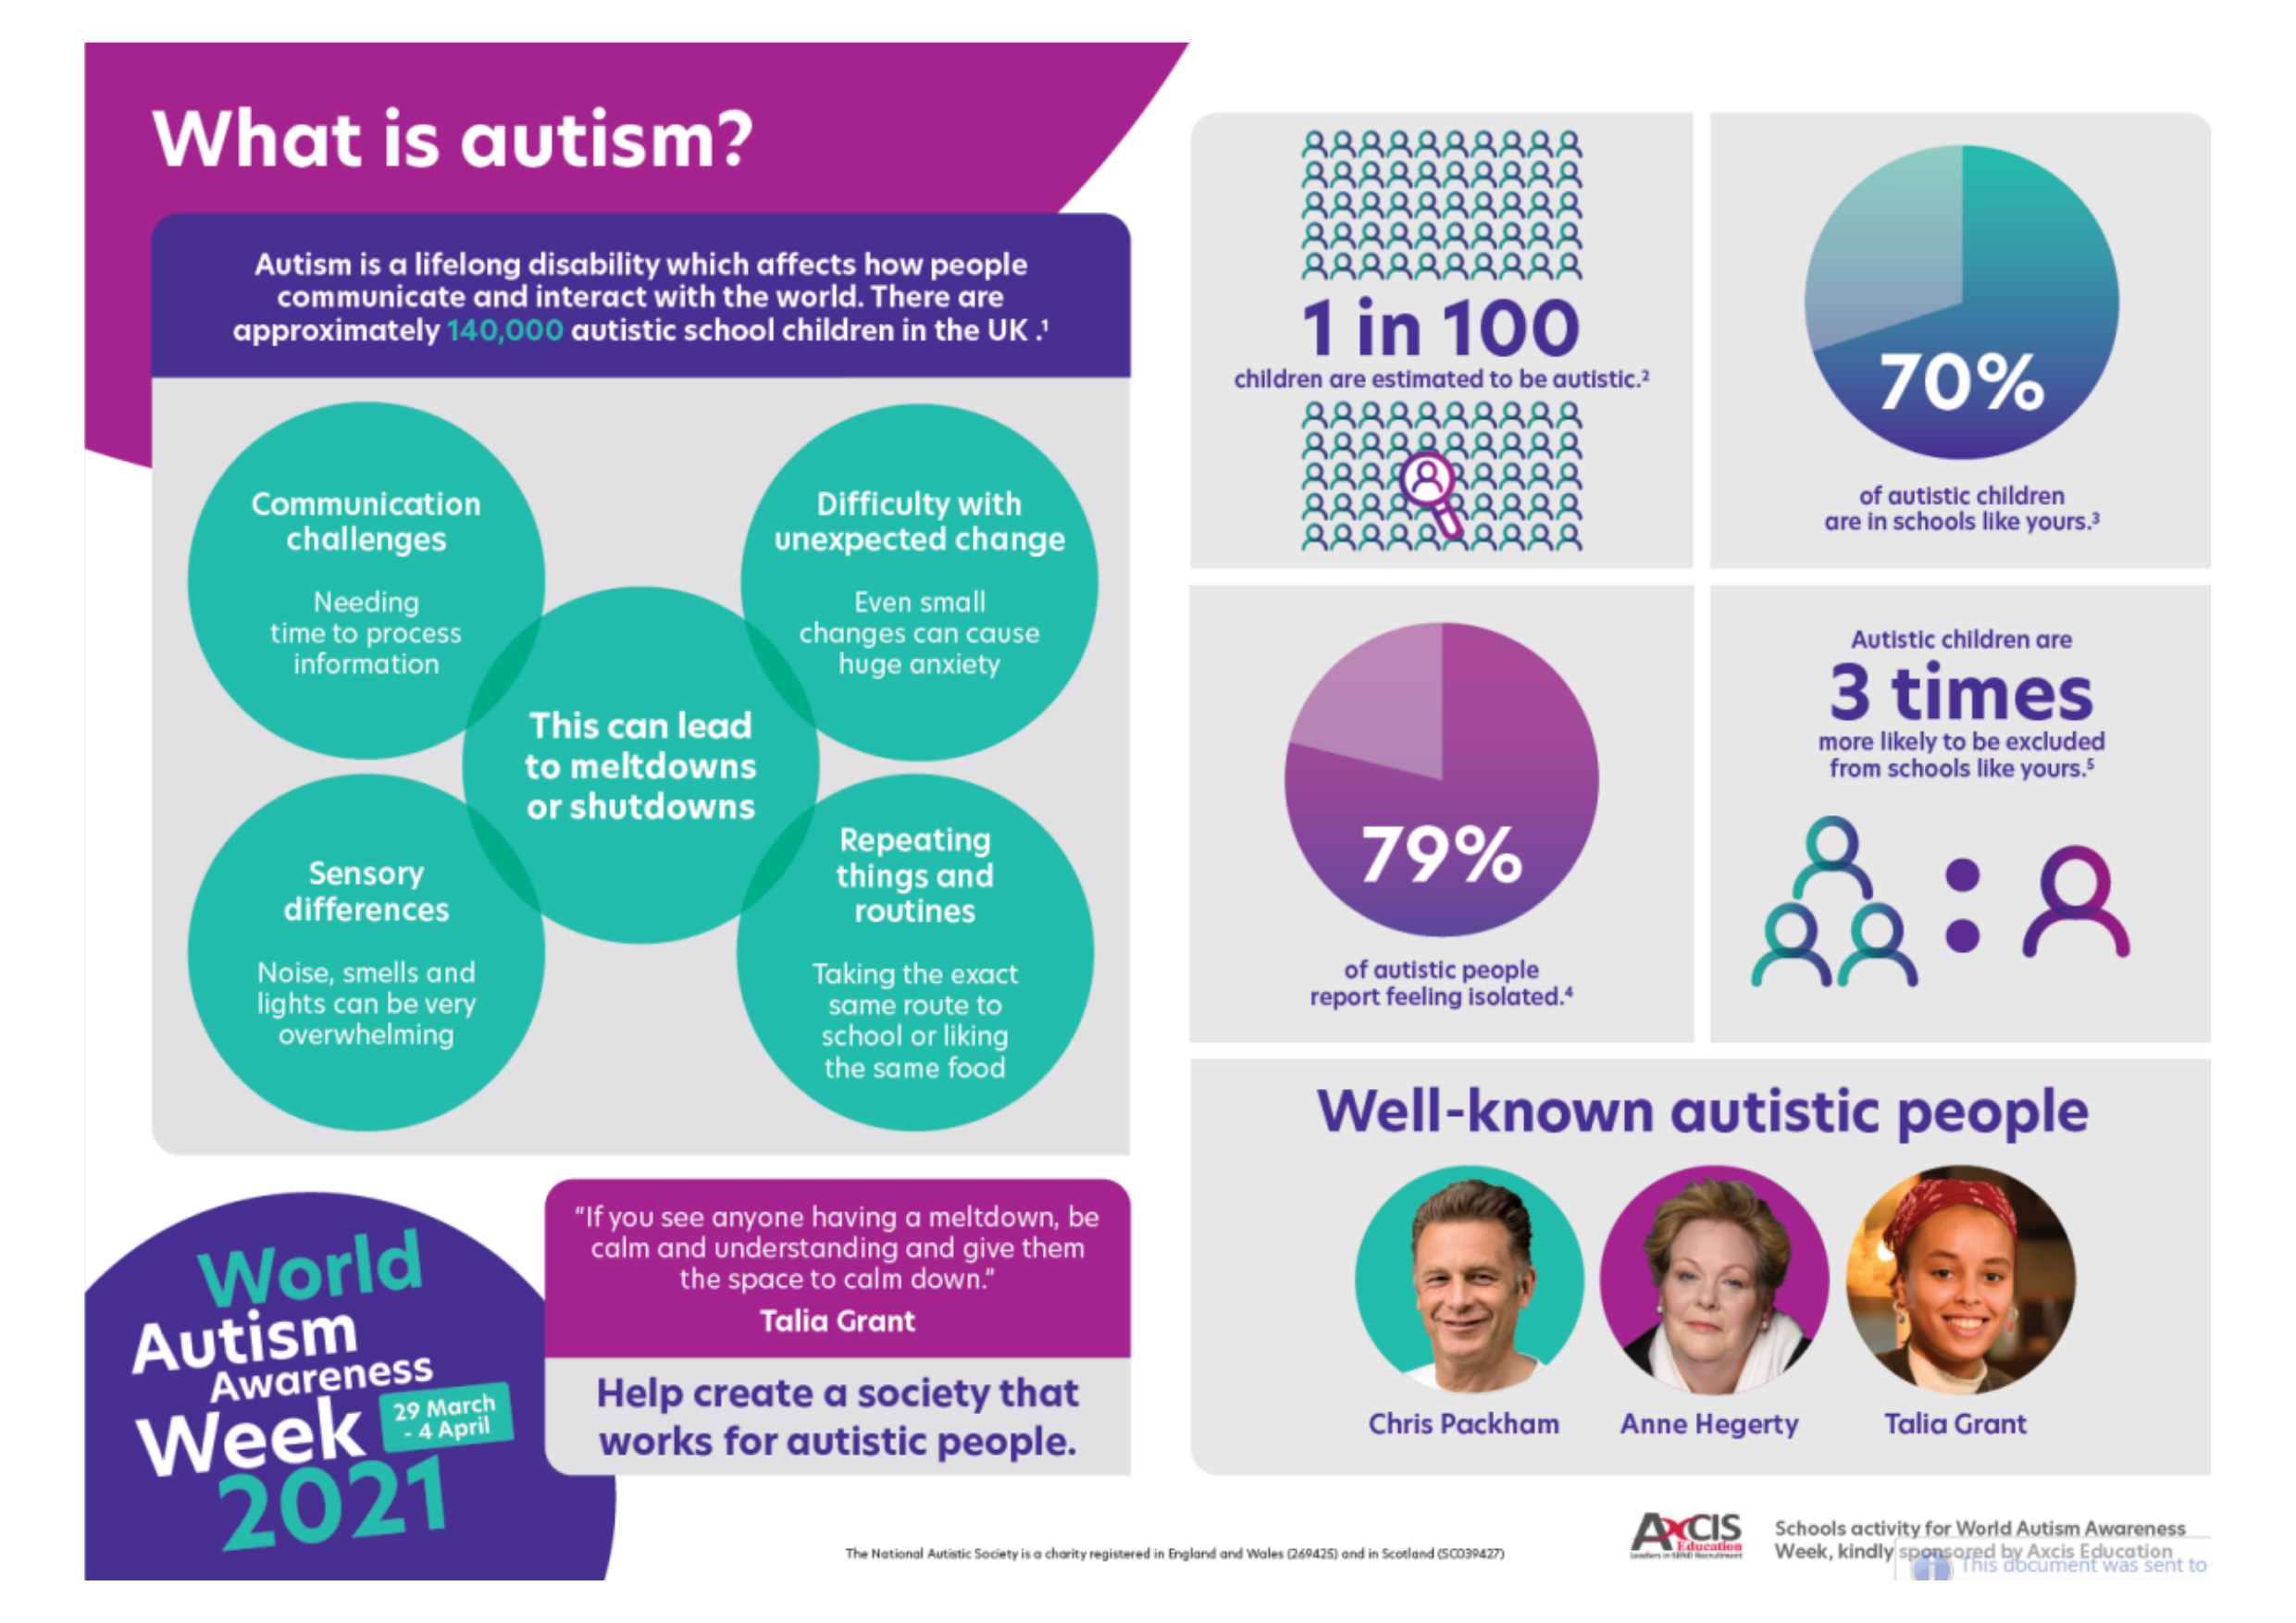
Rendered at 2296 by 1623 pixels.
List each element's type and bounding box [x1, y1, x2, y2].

picture [84, 43, 2212, 1580]
